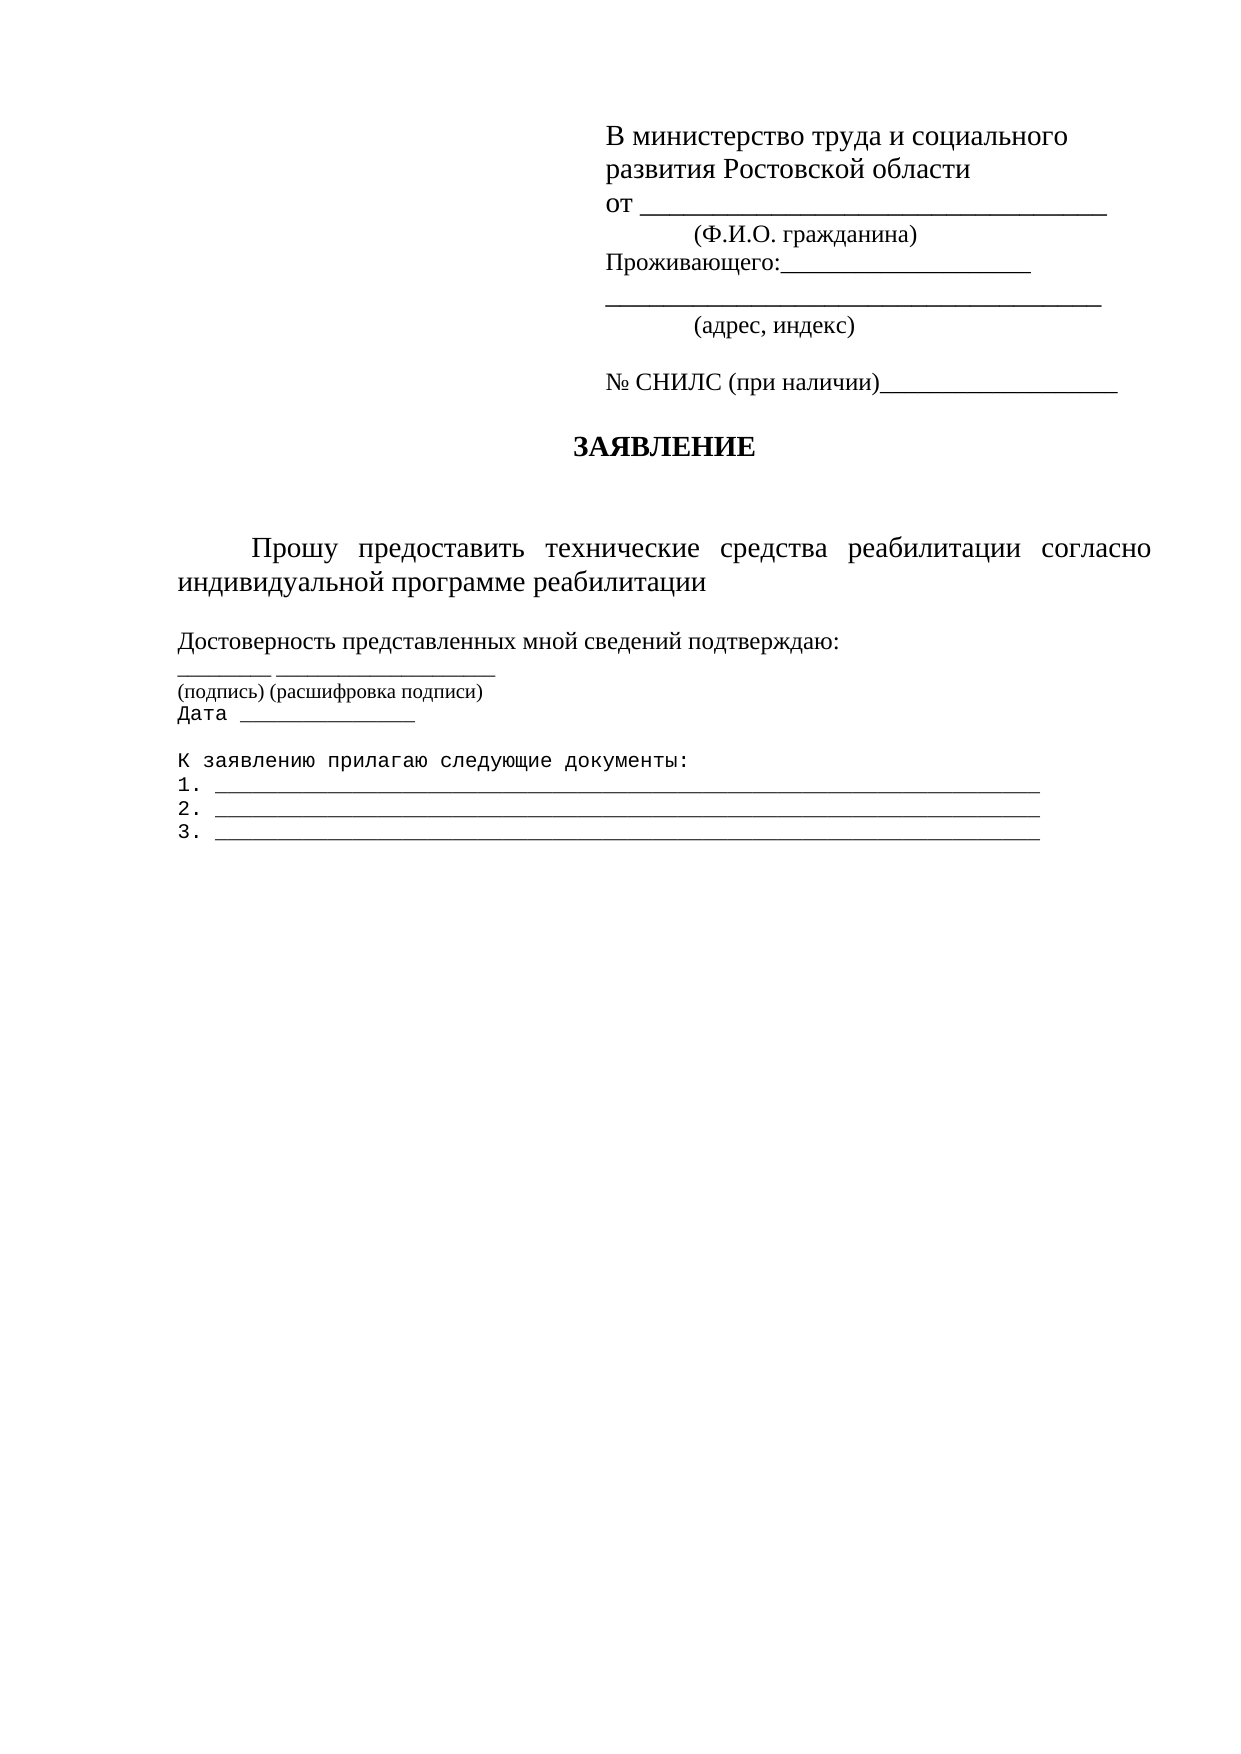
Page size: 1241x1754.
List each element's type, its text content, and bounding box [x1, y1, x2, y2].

text 2. __________________________________________________________________ [177, 797, 1152, 821]
text К заявлению прилагаю следующие документы: [177, 750, 1152, 774]
text Прошу предоставить технические средства реабилитации согласно индивидуальной программе реабилитации [177, 530, 1152, 597]
text от ________________________________ [605, 185, 1152, 219]
subtitle ЗАЯВЛЕНИЕ [177, 429, 1152, 463]
text _________ _____________________ [177, 655, 1152, 679]
subtitle В министерство труда и социального развития Ростовской области [605, 118, 1152, 185]
text (Ф.И.О. гражданина) [605, 219, 1152, 247]
text (подпись) (расшифровка подписи) [177, 679, 1152, 703]
text Достоверность представленных мной сведений подтверждаю: [177, 626, 1152, 655]
text 1. __________________________________________________________________ [177, 774, 1152, 797]
text (адрес, индекс) [605, 310, 1152, 338]
text __________________________________ [605, 276, 1152, 310]
text Проживающего:____________________ [605, 247, 1152, 276]
text 3. __________________________________________________________________ [177, 821, 1152, 845]
text Дата ______________ [177, 703, 1152, 727]
text № СНИЛС (при наличии)___________________ [605, 367, 1152, 396]
